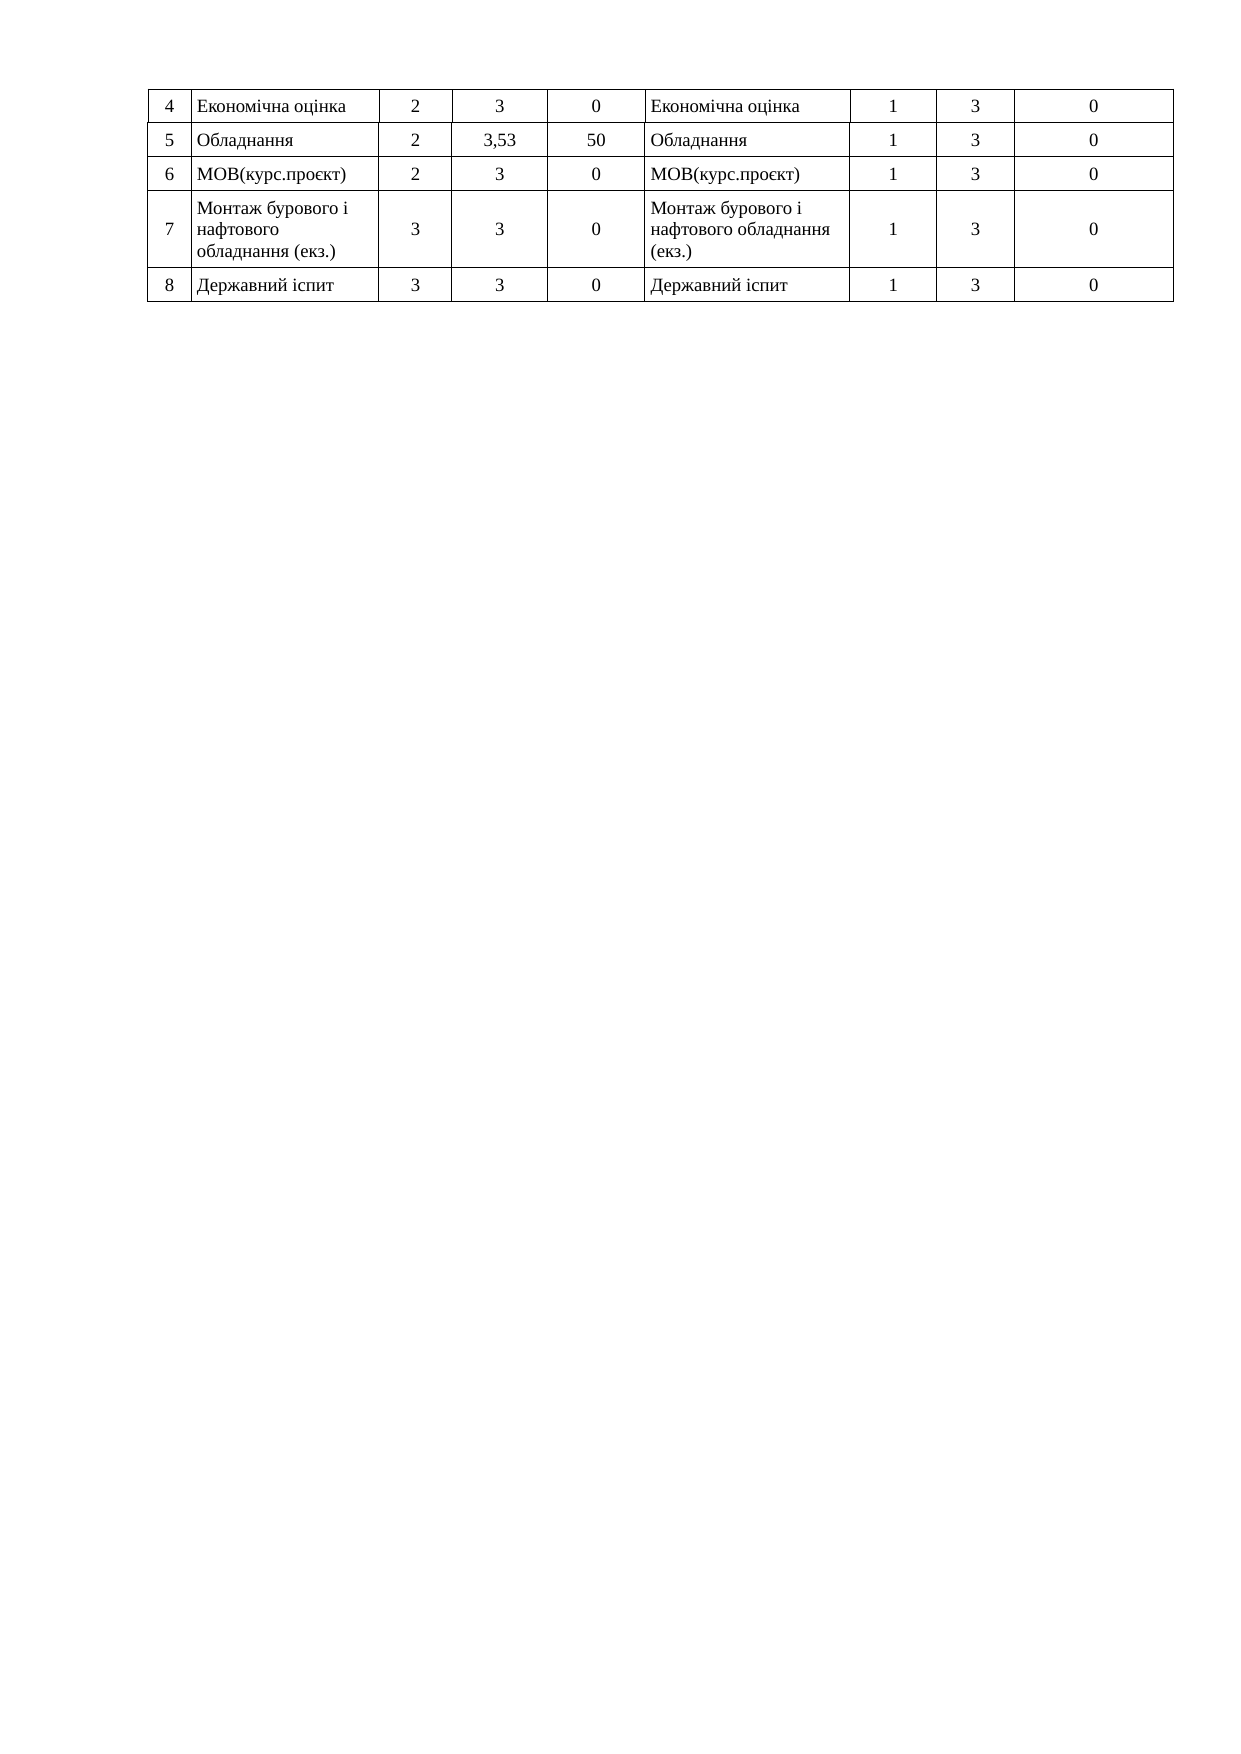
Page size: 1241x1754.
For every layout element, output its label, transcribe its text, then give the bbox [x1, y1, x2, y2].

table_cell 3 [452, 268, 547, 301]
table_cell 0 [1015, 157, 1173, 190]
table_cell 3 [937, 90, 1014, 122]
table_cell Економічна оцінка [646, 90, 850, 122]
table_cell 3 [453, 90, 547, 122]
table_cell 2 [380, 90, 452, 122]
table_cell МОВ(курс.проєкт) [645, 157, 849, 190]
table_cell 2 [379, 123, 451, 156]
table_cell Монтаж бурового і нафтового обладнання (екз.) [192, 191, 378, 267]
table_cell 1 [850, 268, 936, 301]
table_cell 4 [149, 90, 191, 122]
table_cell 1 [850, 123, 936, 156]
table_cell 2 [379, 157, 451, 190]
table_cell 3 [452, 191, 547, 267]
table_cell 3 [379, 268, 451, 301]
table_cell 1 [850, 157, 936, 190]
table_cell 1 [850, 191, 936, 267]
table_cell Державний іспит [645, 268, 849, 301]
table_cell 8 [148, 268, 191, 301]
table_cell 0 [548, 157, 644, 190]
table_cell 0 [1015, 90, 1173, 122]
table_cell 0 [1015, 191, 1173, 267]
table_cell Економічна оцінка [192, 90, 379, 122]
table_cell 1 [851, 90, 936, 122]
table_cell 7 [148, 191, 191, 267]
table_cell 5 [148, 123, 191, 156]
table_cell 3 [937, 157, 1014, 190]
table_cell Обладнання [645, 123, 849, 156]
table_cell 3 [452, 157, 547, 190]
table_cell 0 [548, 191, 644, 267]
table_cell 3,53 [452, 123, 547, 156]
table_cell Обладнання [192, 123, 378, 156]
table_cell 3 [379, 191, 451, 267]
table_cell 50 [548, 123, 644, 156]
table_cell МОВ(курс.проєкт) [192, 157, 378, 190]
table_cell 0 [1015, 123, 1173, 156]
table_cell 3 [937, 191, 1014, 267]
table_cell 6 [148, 157, 191, 190]
table_cell 0 [1015, 268, 1173, 301]
table_cell Монтаж бурового і нафтового обладнання (екз.) [645, 191, 849, 267]
table_cell 3 [937, 268, 1014, 301]
table_cell 0 [548, 268, 644, 301]
table_cell 3 [937, 123, 1014, 156]
table_cell Державний іспит [192, 268, 378, 301]
table_cell 0 [548, 90, 645, 122]
